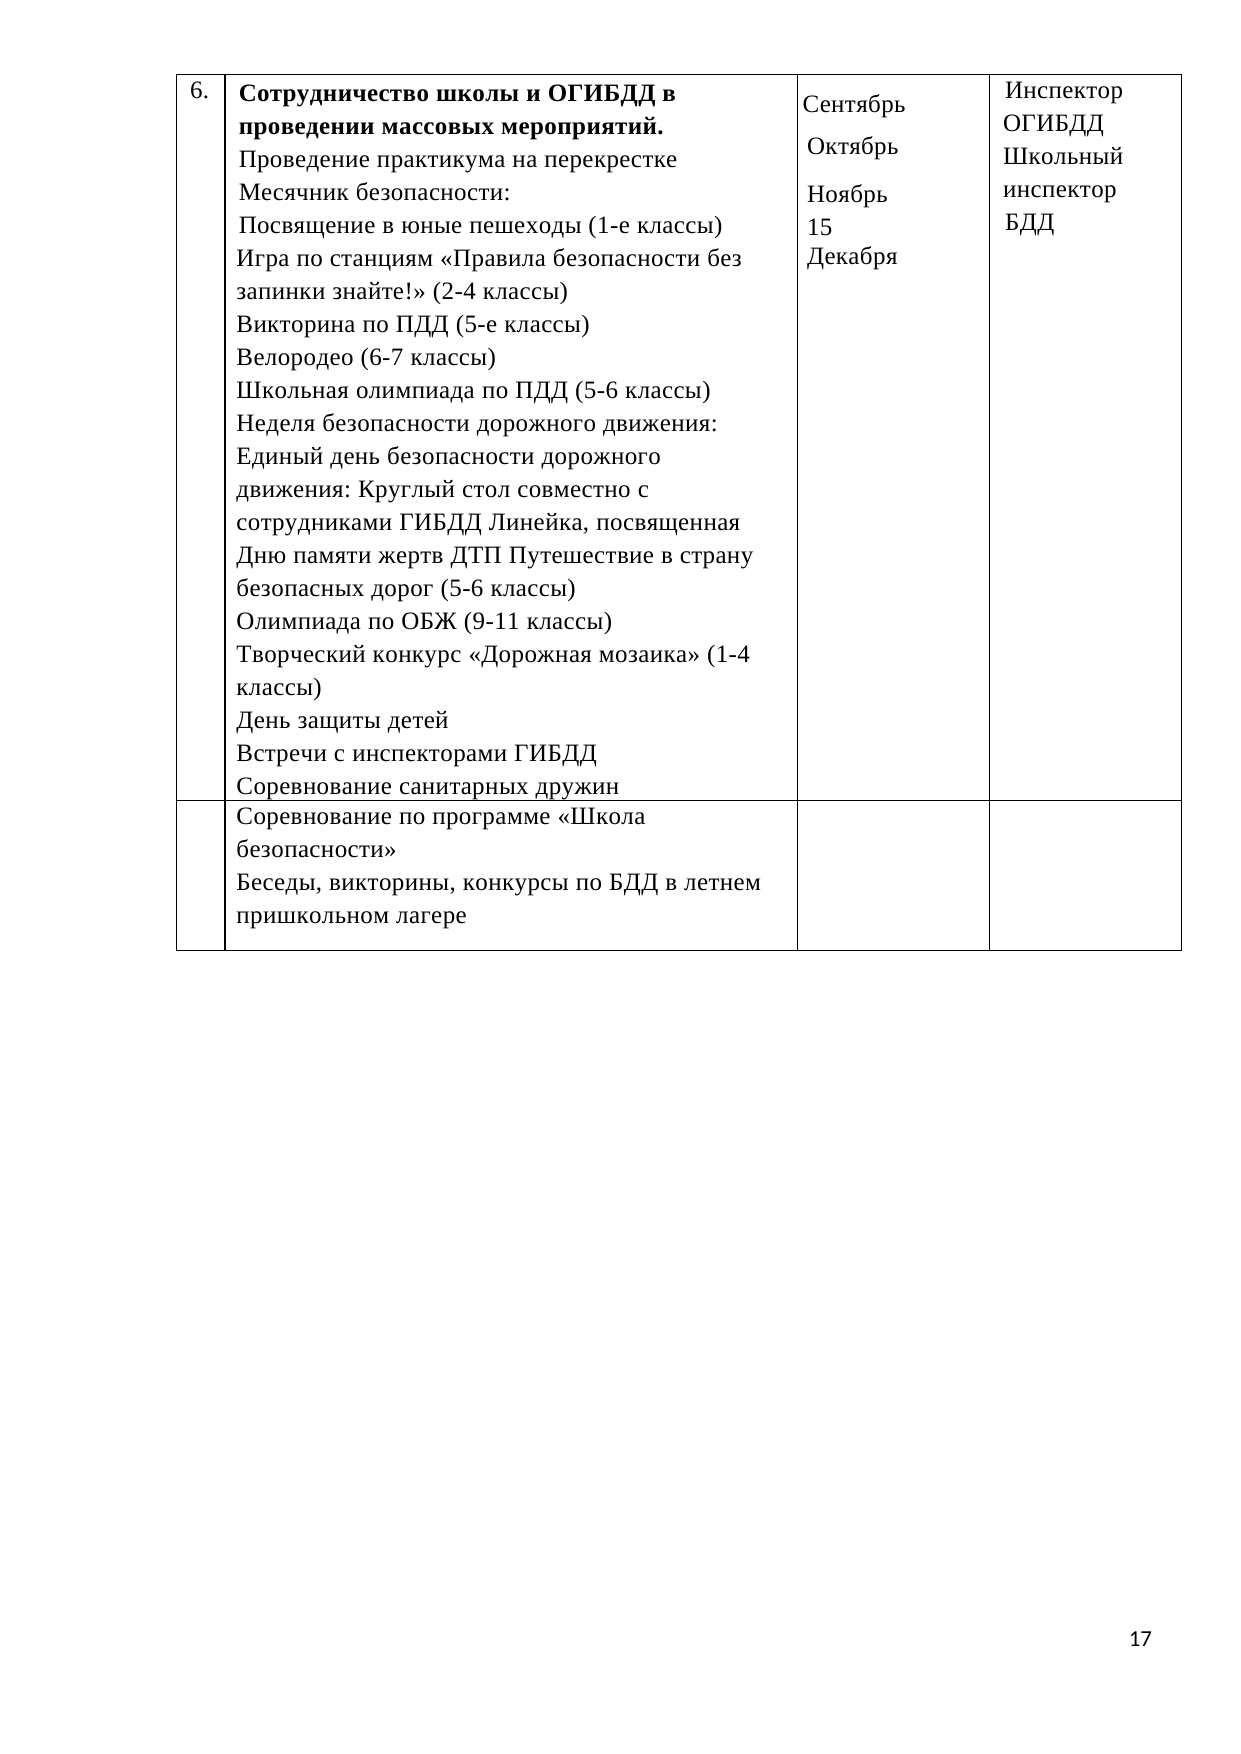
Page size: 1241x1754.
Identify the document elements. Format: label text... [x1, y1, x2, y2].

table_cell 6. [177, 75, 224, 800]
table_cell Соревнование по программе «Школа безопасности» Беседы, викторины, конкурсы по БДД в летнем пришкольном лагере [226, 801, 797, 950]
table_cell Инспектор ОГИБДД Школьный инспектор БДД [990, 75, 1181, 800]
table_cell [990, 801, 1181, 950]
table_cell Сотрудничество школы и ОГИБДД в проведении массовых мероприятий. Проведение практикума на перекрестке Месячник безопасности: Посвящение в юные пешеходы (1-е классы) Игра по станциям «Правила безопасности без запинки знайте!» (2-4 классы) Викторина по ПДД (5-е классы) Велородео (6-7 классы) Школьная олимпиада по ПДД (5-6 классы) Неделя безопасности дорожного движения: Единый день безопасности дорожного движения: Круглый стол совместно с сотрудниками ГИБДД Линейка, посвященная Дню памяти жертв ДТП Путешествие в страну безопасных дорог (5-6 классы) Олимпиада по ОБЖ (9-11 классы) Творческий конкурс «Дорожная мозаика» (1-4 классы) День защиты детей Встречи с инспекторами ГИБДД Соревнование санитарных дружин Соревнование по программе «Школа безопасности» Беседы, викторины, конкурсы по БДД в летнем пришкольном лагере [226, 75, 797, 800]
table_cell [177, 801, 224, 950]
table_cell [798, 801, 989, 950]
table_cell Сентябрь Октябрь Ноябрь 15 Декабря [798, 75, 989, 800]
